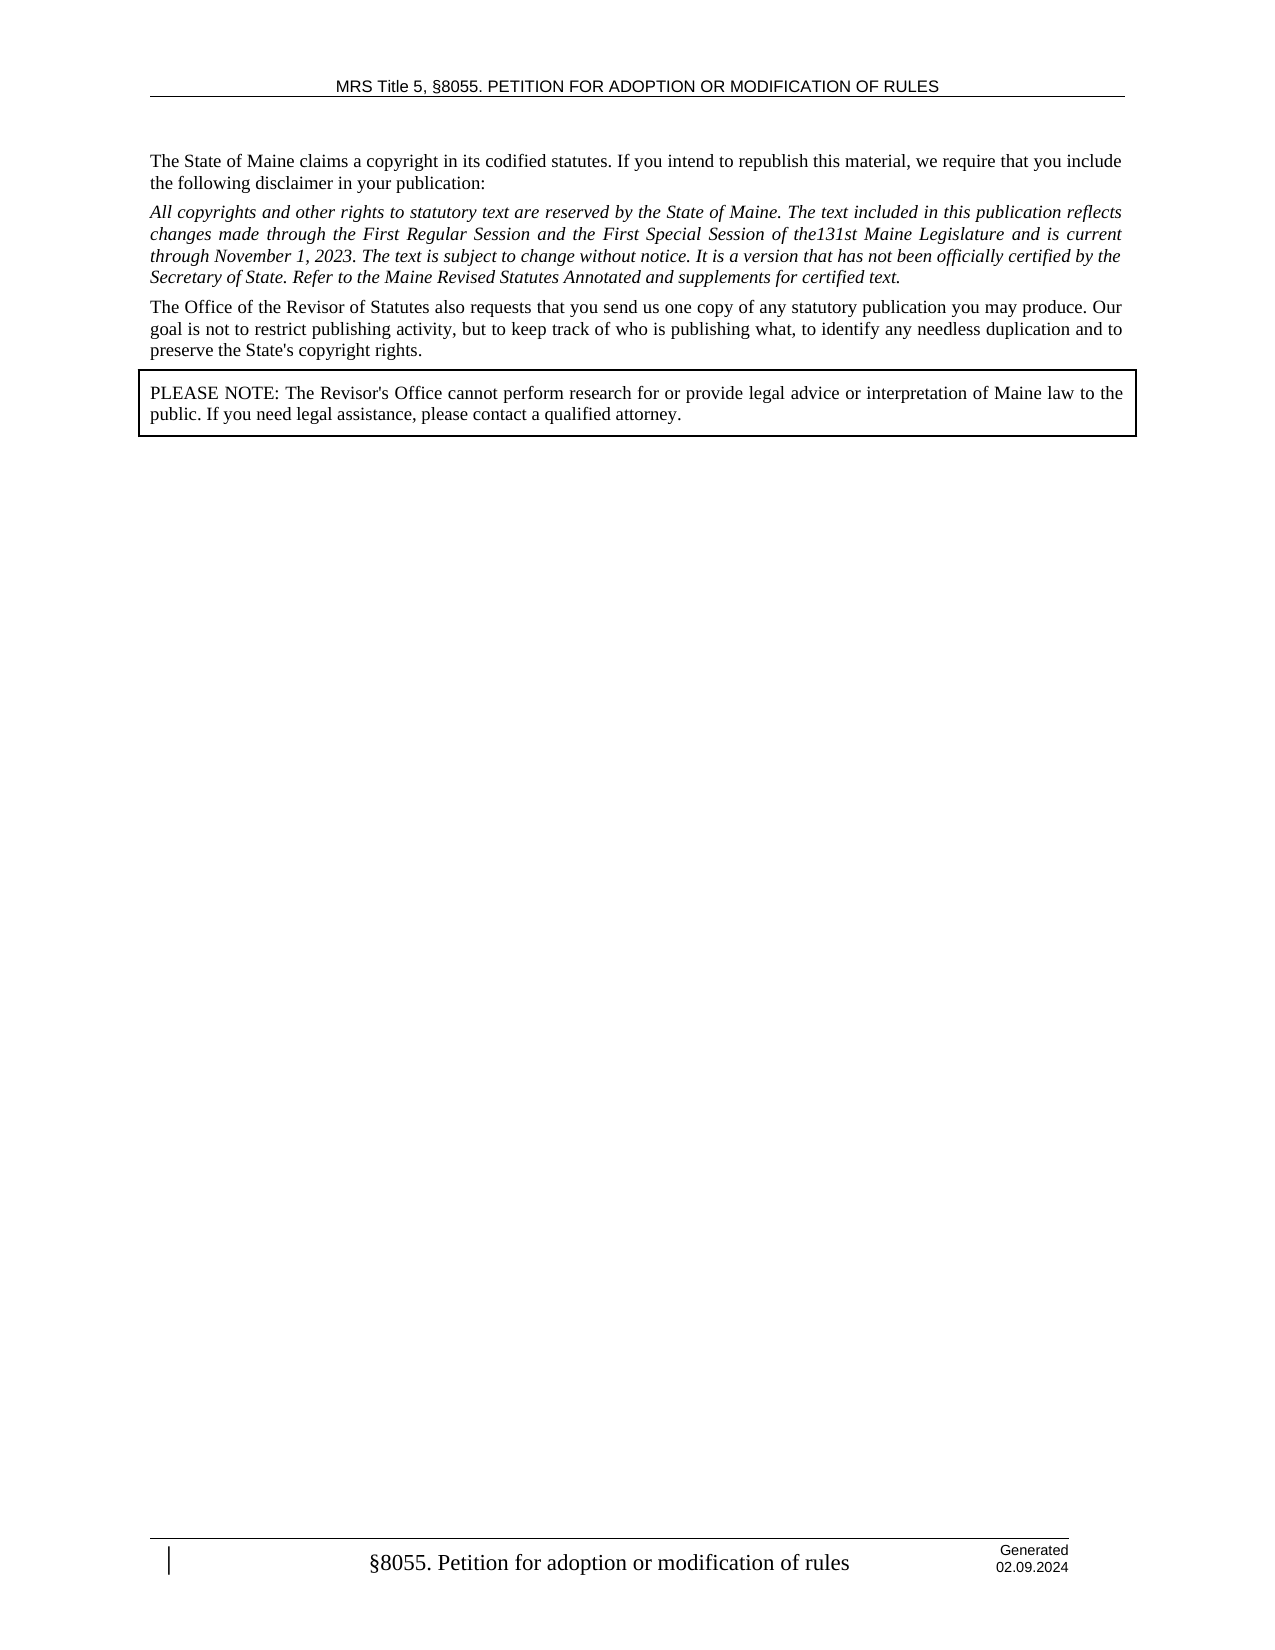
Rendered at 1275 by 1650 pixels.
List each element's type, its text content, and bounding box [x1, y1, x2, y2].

text The State of Maine claims a copyright in its codified statutes. If you intend to republish this material, we require that you include the following disclaimer in your publication: [150, 150, 1125, 193]
text All copyrights and other rights to statutory text are reserved by the State of Maine. The text included in this publication reflects changes made through the First Regular Session and the First Special Session of the131st Maine Legislature and is current through November 1, 2023 . The text is subject to change without notice. It is a version that has not been officially certified by the Secretary of State. Refer to the Maine Revised Statutes Annotated and supplements for certified text. [150, 201, 1125, 288]
text The Office of the Revisor of Statutes also requests that you send us one copy of any statutory publication you may produce. Our goal is not to restrict publishing activity, but to keep track of who is publishing what, to identify any needless duplication and to preserve the State's copyright rights. [150, 296, 1125, 361]
text PLEASE NOTE: The Revisor's Office cannot perform research for or provide legal advice or interpretation of Maine law to the public. If you need legal assistance, please contact a qualified attorney. [140, 371, 1135, 435]
